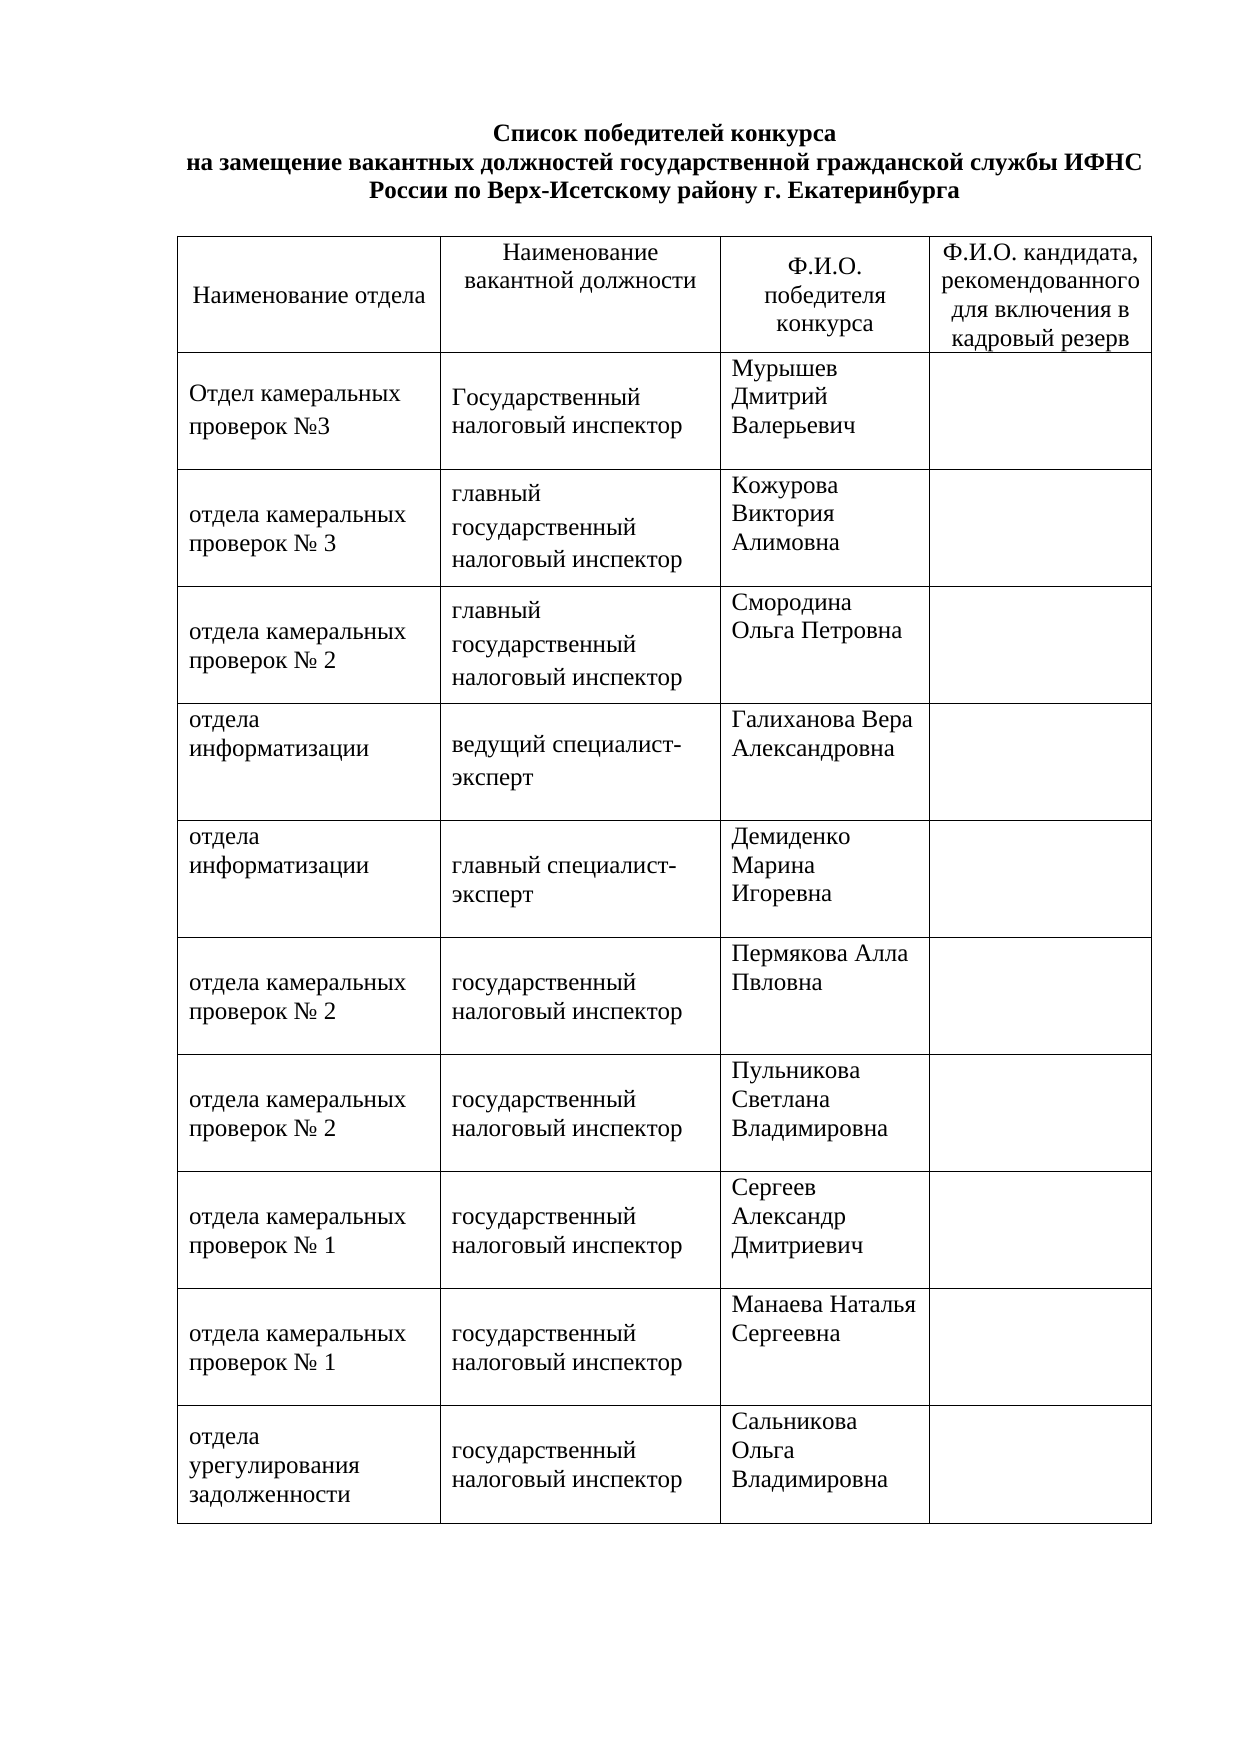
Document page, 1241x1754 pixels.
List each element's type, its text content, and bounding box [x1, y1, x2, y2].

table_cell [930, 1406, 1151, 1522]
table_cell [930, 470, 1151, 586]
table_cell государственный налоговый инспектор [441, 1289, 720, 1405]
table_cell Мурышев Дмитрий Валерьевич [721, 353, 929, 469]
table_cell Государственный налоговый инспектор [441, 353, 720, 469]
table_cell отдела камеральных проверок № 3 [178, 470, 440, 586]
table_cell [930, 704, 1151, 820]
table_header Наименование вакантной должности [441, 237, 720, 352]
table_cell Смородина Ольга Петровна [721, 587, 929, 703]
text Список победителей конкурса [177, 118, 1152, 147]
table_cell главный государственный налоговый инспектор [441, 587, 720, 703]
table_cell Галиханова Вера Александровна [721, 704, 929, 820]
text на замещение вакантных должностей государственной гражданской службы ИФНС России по Верх-Исетскому району г. Екатеринбурга [177, 147, 1152, 204]
table_cell отдела камеральных проверок № 2 [178, 1055, 440, 1171]
table_cell государственный налоговый инспектор [441, 1055, 720, 1171]
table_cell главный специалист-эксперт [441, 821, 720, 937]
table_cell отдела урегулирования задолженности [178, 1406, 440, 1522]
table_header Ф.И.О. кандидата, рекомендованного для включения в кадровый резерв [930, 237, 1151, 352]
table_cell [930, 353, 1151, 469]
table_cell главный государственный налоговый инспектор [441, 470, 720, 586]
table_cell отдела камеральных проверок № 2 [178, 587, 440, 703]
table_cell Манаева Наталья Сергеевна [721, 1289, 929, 1405]
table_cell отдела камеральных проверок № 1 [178, 1289, 440, 1405]
table_cell государственный налоговый инспектор [441, 1172, 720, 1288]
table_cell [930, 938, 1151, 1054]
table_cell отдела камеральных проверок № 2 [178, 938, 440, 1054]
table_cell отдела информатизации [178, 704, 440, 820]
table_cell Демиденко Марина Игоревна [721, 821, 929, 937]
table_cell [930, 1055, 1151, 1171]
table_cell отдела информатизации [178, 821, 440, 937]
table_header Наименование отдела [178, 237, 440, 352]
table_cell [930, 1289, 1151, 1405]
table_cell Пульникова Светлана Владимировна [721, 1055, 929, 1171]
table_cell Отдел камеральных проверок №3 [178, 353, 440, 469]
table_cell Сергеев Александр Дмитриевич [721, 1172, 929, 1288]
table_cell отдела камеральных проверок № 1 [178, 1172, 440, 1288]
table_cell Сальникова Ольга Владимировна [721, 1406, 929, 1522]
table_cell [930, 821, 1151, 937]
table_cell ведущий специалист-эксперт [441, 704, 720, 820]
table_cell [930, 1172, 1151, 1288]
table_cell [930, 587, 1151, 703]
table_cell Кожурова Виктория Алимовна [721, 470, 929, 586]
table_header Ф.И.О. победителя конкурса [721, 237, 929, 352]
table_cell государственный налоговый инспектор [441, 1406, 720, 1522]
table_cell Пермякова Алла Пвловна [721, 938, 929, 1054]
table_cell государственный налоговый инспектор [441, 938, 720, 1054]
